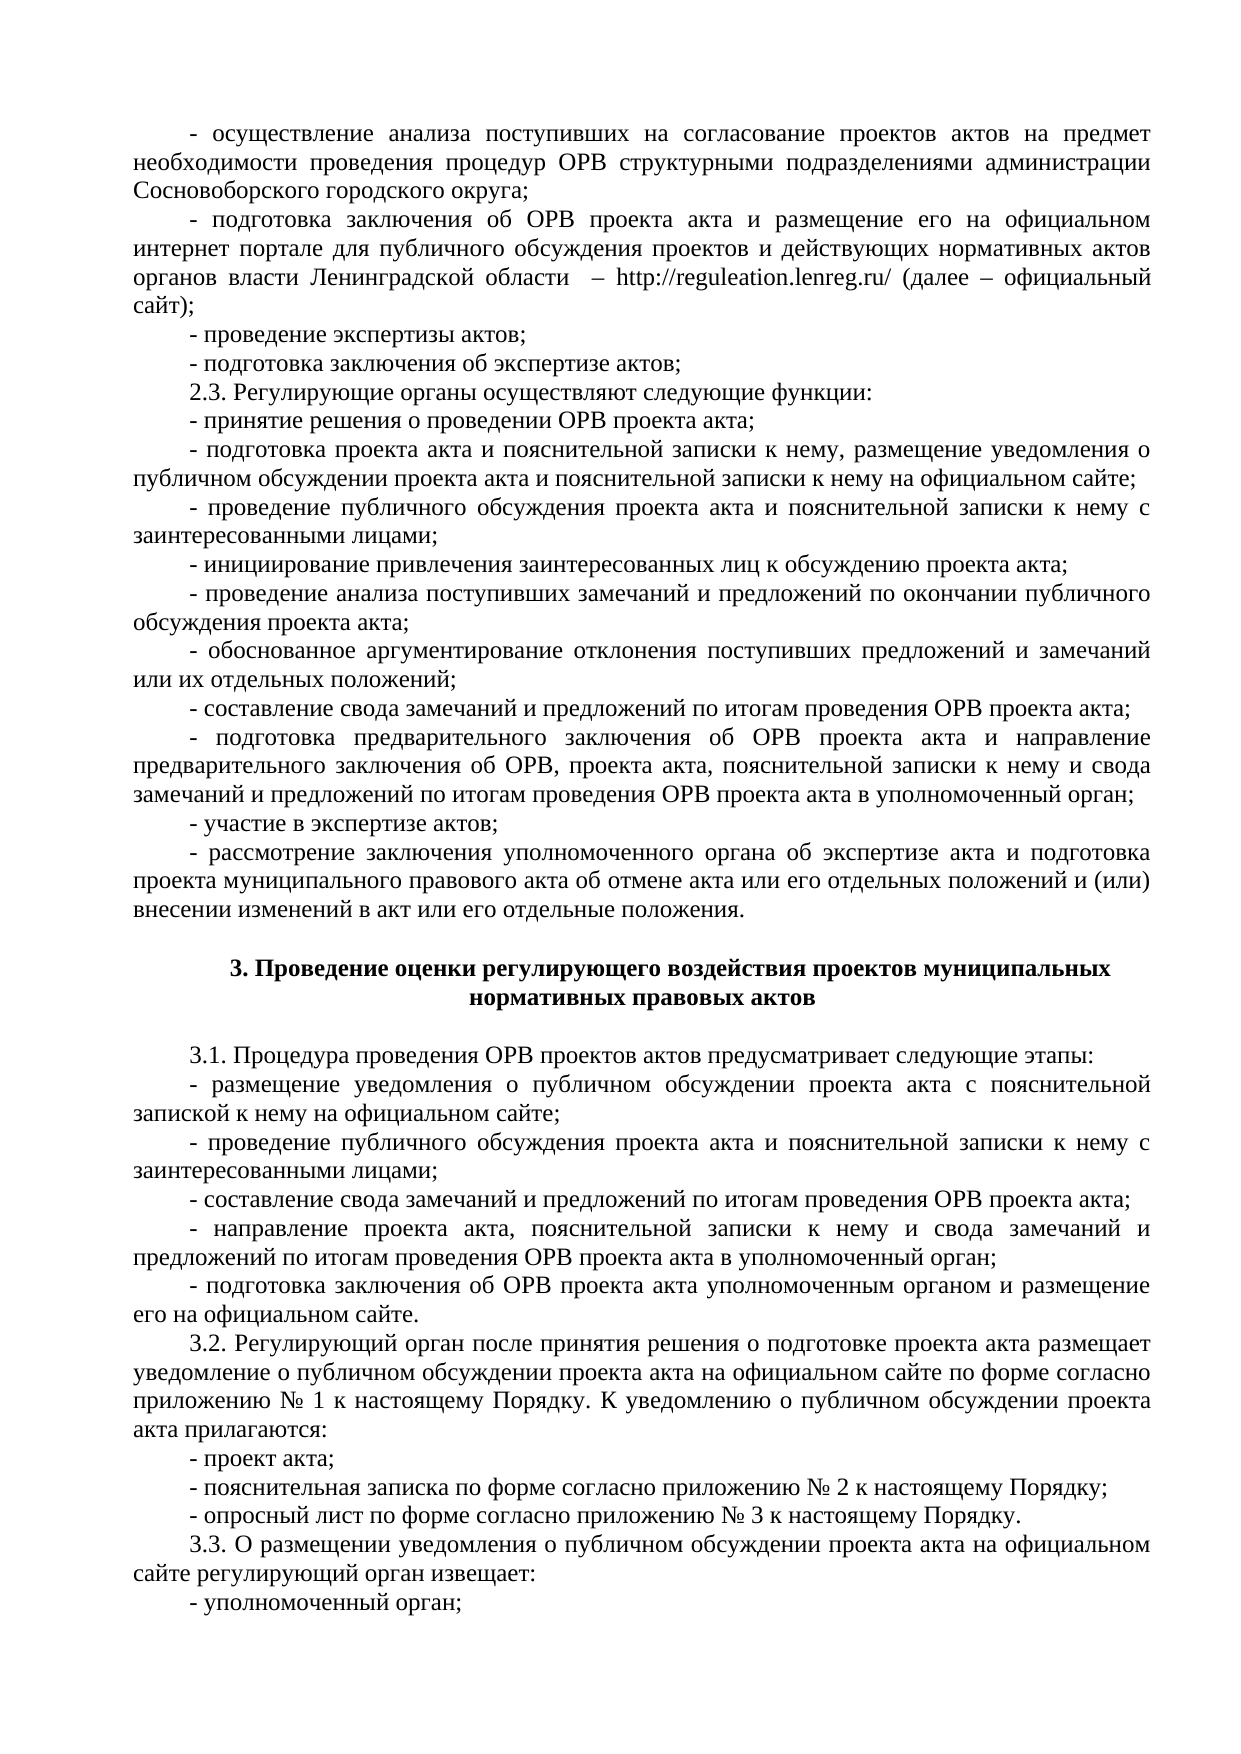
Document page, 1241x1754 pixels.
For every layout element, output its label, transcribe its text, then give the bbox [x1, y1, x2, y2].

text - пояснительная записка по форме согласно приложению № 2 к настоящему Порядку; [133, 1472, 1152, 1501]
text - проведение экспертизы актов; [133, 319, 1152, 348]
text - уполномоченный орган; [133, 1587, 1152, 1616]
text - составление свода замечаний и предложений по итогам проведения ОРВ проекта акта; [133, 1184, 1152, 1213]
text 2.3. Регулирующие органы осуществляют следующие функции: [133, 377, 1152, 406]
text - проведение публичного обсуждения проекта акта и пояснительной записки к нему с заинтересованными лицами; [133, 492, 1152, 549]
text 3. Проведение оценки регулирующего воздействия проектов муниципальных нормативных правовых актов [133, 953, 1152, 1011]
text - подготовка предварительного заключения об ОРВ проекта акта и направление предварительного заключения об ОРВ, проекта акта, пояснительной записки к нему и свода замечаний и предложений по итогам проведения ОРВ проекта акта в уполномоченный орган; [133, 722, 1152, 808]
text - подготовка заключения об ОРВ проекта акта уполномоченным органом и размещение его на официальном сайте. [133, 1271, 1152, 1328]
text - принятие решения о проведении ОРВ проекта акта; [133, 406, 1152, 434]
text - составление свода замечаний и предложений по итогам проведения ОРВ проекта акта; [133, 693, 1152, 722]
text - опросный лист по форме согласно приложению № 3 к настоящему Порядку. [133, 1501, 1152, 1529]
text - подготовка заключения об ОРВ проекта акта и размещение его на официальном интернет портале для публичного обсуждения проектов и действующих нормативных актов органов власти Ленинградской области – http://reguleation.lenreg.ru/ (далее – официальный сайт); [133, 204, 1152, 319]
text 3.3. О размещении уведомления о публичном обсуждении проекта акта на официальном сайте регулирующий орган извещает: [133, 1529, 1152, 1587]
text - участие в экспертизе актов; [133, 808, 1152, 837]
text - рассмотрение заключения уполномоченного органа об экспертизе акта и подготовка проекта муниципального правового акта об отмене акта или его отдельных положений и (или) внесении изменений в акт или его отдельные положения. [133, 837, 1152, 923]
text - размещение уведомления о публичном обсуждении проекта акта с пояснительной запиской к нему на официальном сайте; [133, 1069, 1152, 1127]
text - подготовка проекта акта и пояснительной записки к нему, размещение уведомления о публичном обсуждении проекта акта и пояснительной записки к нему на официальном сайте; [133, 434, 1152, 492]
text 3.1. Процедура проведения ОРВ проектов актов предусматривает следующие этапы: [133, 1041, 1152, 1069]
text - направление проекта акта, пояснительной записки к нему и свода замечаний и предложений по итогам проведения ОРВ проекта акта в уполномоченный орган; [133, 1213, 1152, 1271]
text - проект акта; [133, 1443, 1152, 1472]
text 3.2. Регулирующий орган после принятия решения о подготовке проекта акта размещает уведомление о публичном обсуждении проекта акта на официальном сайте по форме согласно приложению № 1 к настоящему Порядку. К уведомлению о публичном обсуждении проекта акта прилагаются: [133, 1328, 1152, 1443]
text - инициирование привлечения заинтересованных лиц к обсуждению проекта акта; [133, 549, 1152, 578]
text - обоснованное аргументирование отклонения поступивших предложений и замечаний или их отдельных положений; [133, 636, 1152, 693]
text - проведение анализа поступивших замечаний и предложений по окончании публичного обсуждения проекта акта; [133, 578, 1152, 636]
text - проведение публичного обсуждения проекта акта и пояснительной записки к нему с заинтересованными лицами; [133, 1127, 1152, 1184]
text - подготовка заключения об экспертизе актов; [133, 348, 1152, 377]
text - осуществление анализа поступивших на согласование проектов актов на предмет необходимости проведения процедур ОРВ структурными подразделениями администрации Сосновоборского городского округа; [133, 118, 1152, 204]
